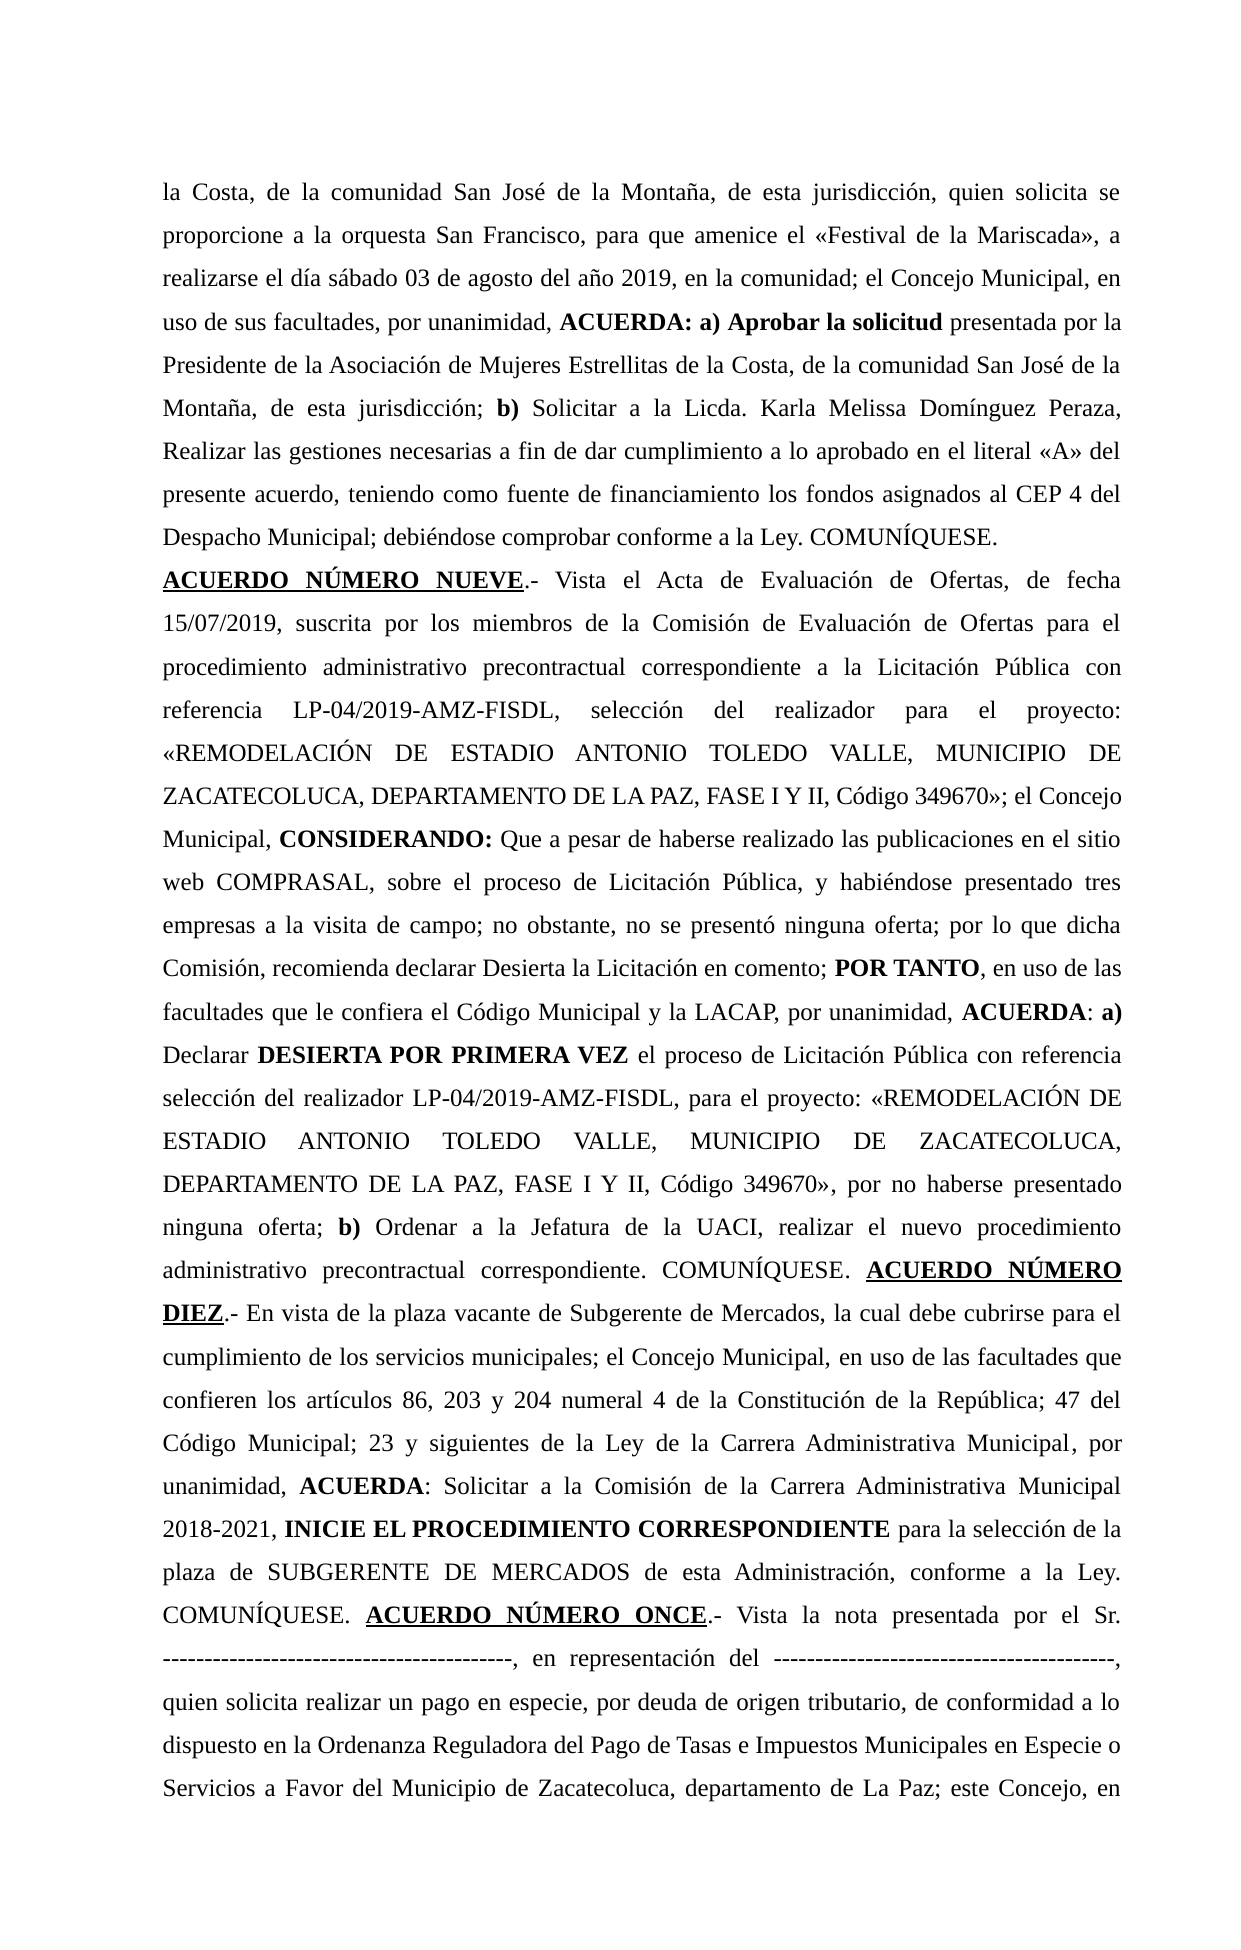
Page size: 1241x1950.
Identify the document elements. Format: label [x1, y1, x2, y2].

text [162, 177, 1122, 551]
text [162, 565, 1122, 1802]
